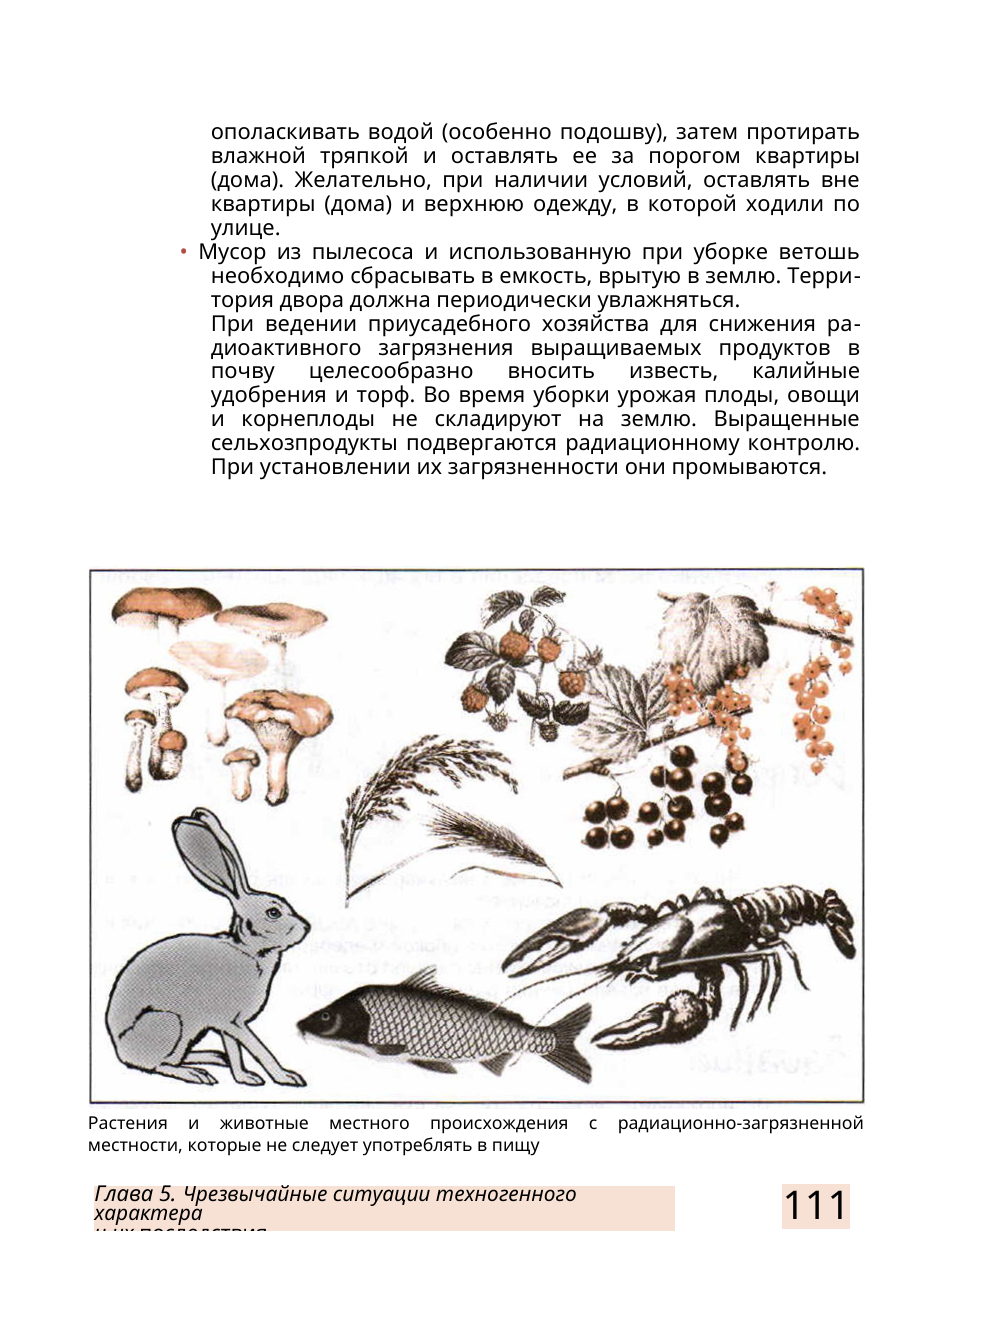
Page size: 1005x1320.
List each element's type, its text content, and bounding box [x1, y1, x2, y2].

text Глава 5. Чрезвычайные ситуации техногенного характера [94, 1186, 675, 1225]
text При ведении приусадебного хозяйства для снижения радиоактивного загрязнения выращиваемых продуктов в почву целесообразно вносить известь, калийные удобрения и торф. Во время уборки урожая плоды, овощи и корнеплоды не складируют на землю. Выращенные сельхозпродукты подвергаются радиационному контролю. При установлении их загрязненности они промываются. [211, 312, 861, 479]
text ополаскивать водой (особенно подошву), затем протирать влажной тряпкой и оставлять ее за порогом квартиры (дома). Желательно, при наличии условий, оставлять вне квартиры (дома) и верхнюю одежду, в которой ходили по улице. [211, 120, 861, 240]
text 111 [782, 1184, 850, 1229]
picture [88, 566, 866, 1109]
text • Мусор из пылесоса и использованную при уборке ветошь необходимо сбрасывать в емкость, врытую в землю. Территория двора должна периодически увлажняться. [179, 240, 861, 312]
text Растения и животные местного происхождения с радиационно-загрязненной местности, которые не следует употреблять в пищу [88, 1113, 865, 1156]
